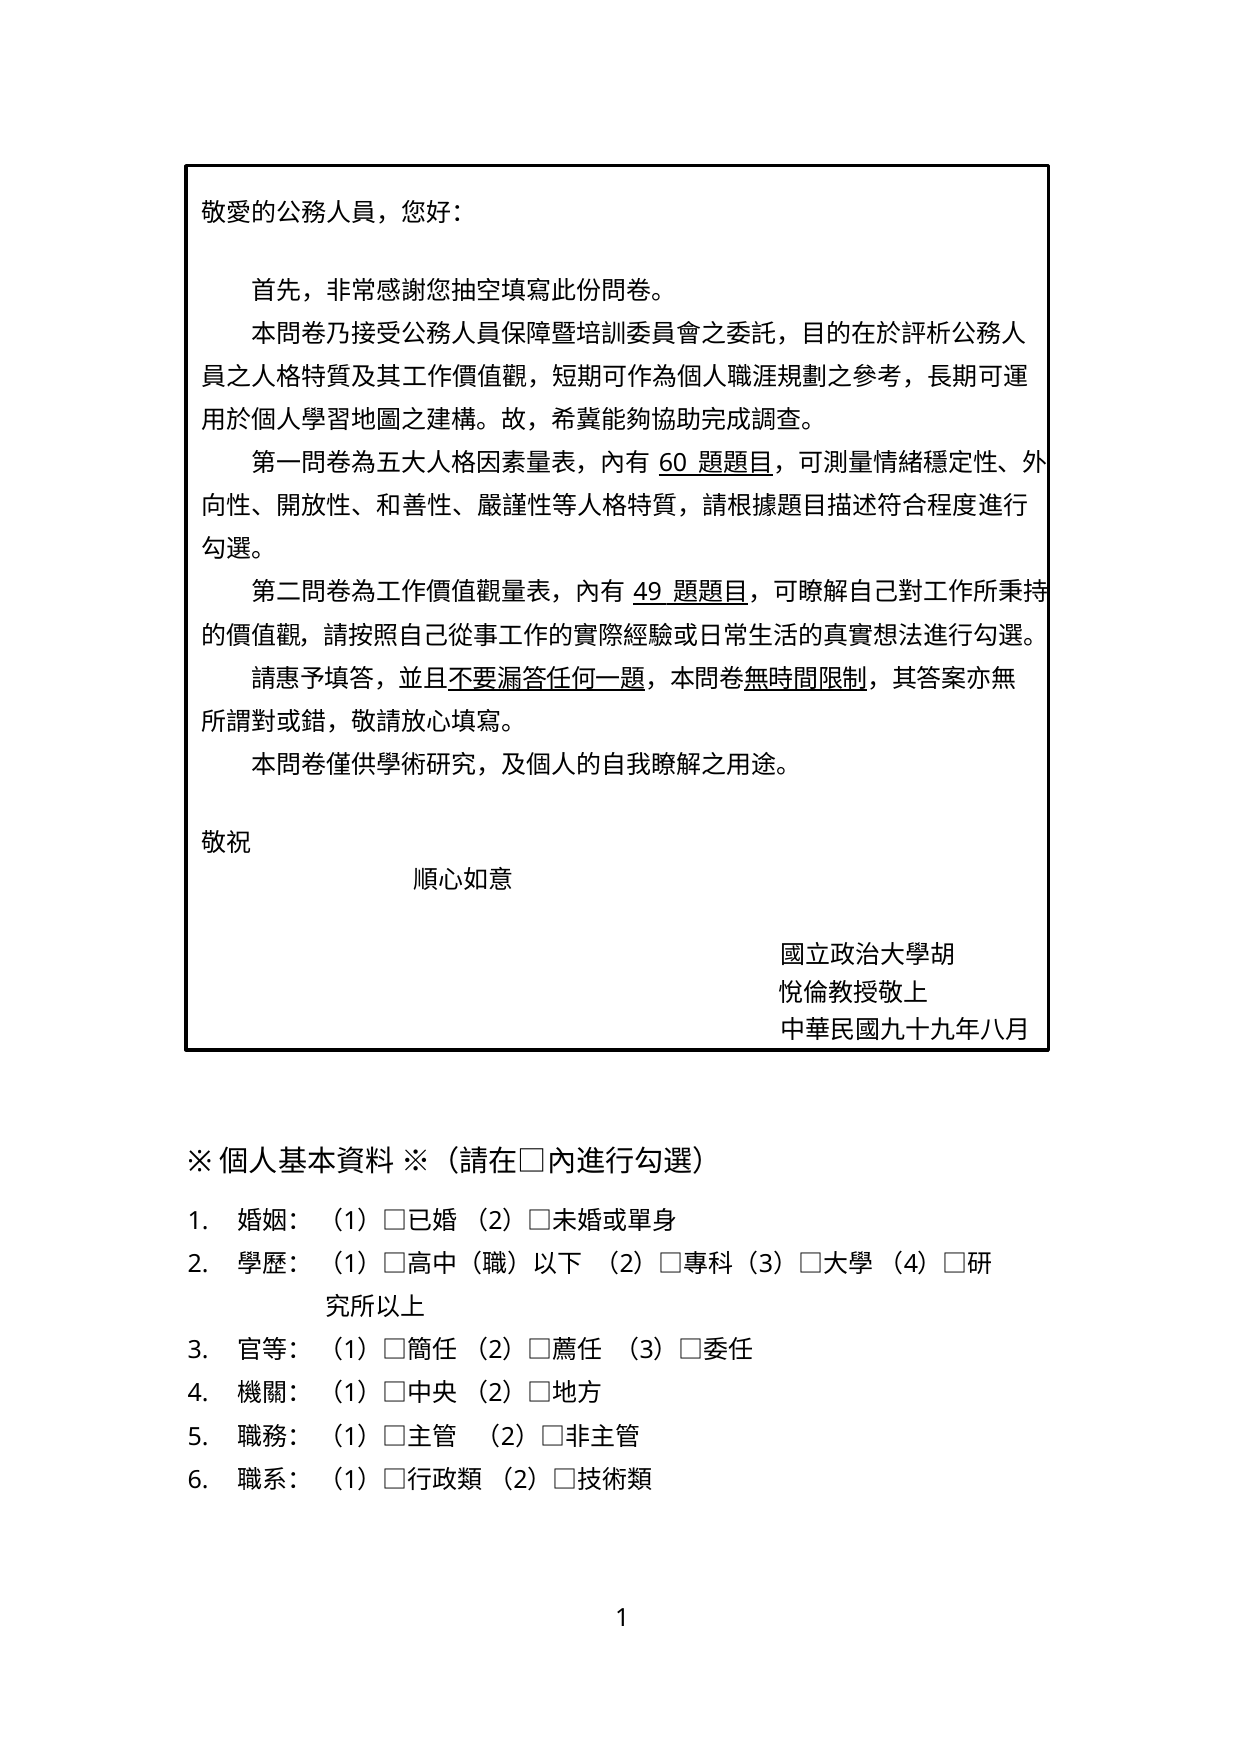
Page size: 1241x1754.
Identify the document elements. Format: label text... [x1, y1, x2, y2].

list 機關： （1）□中央 （2）□地方 [187, 1377, 1015, 1408]
text ※ 個人基本資料 ※（請在□內進行勾選） [187, 1143, 1015, 1179]
list 職系： （1）□行政類 （2）□技術類 [187, 1463, 1015, 1494]
list 職務： （1）□主管 （2）□非主管 [187, 1420, 1015, 1451]
list 婚姻： （1）□已婚 （2）□未婚或單身 [187, 1204, 1015, 1236]
list 官等： （1）□簡任 （2）□薦任 （3）□委任 [187, 1333, 1015, 1365]
list 學歷： （1）□高中（職）以下 （2）□專科（3）□大學 （4）□研究所以上 [187, 1238, 1015, 1324]
